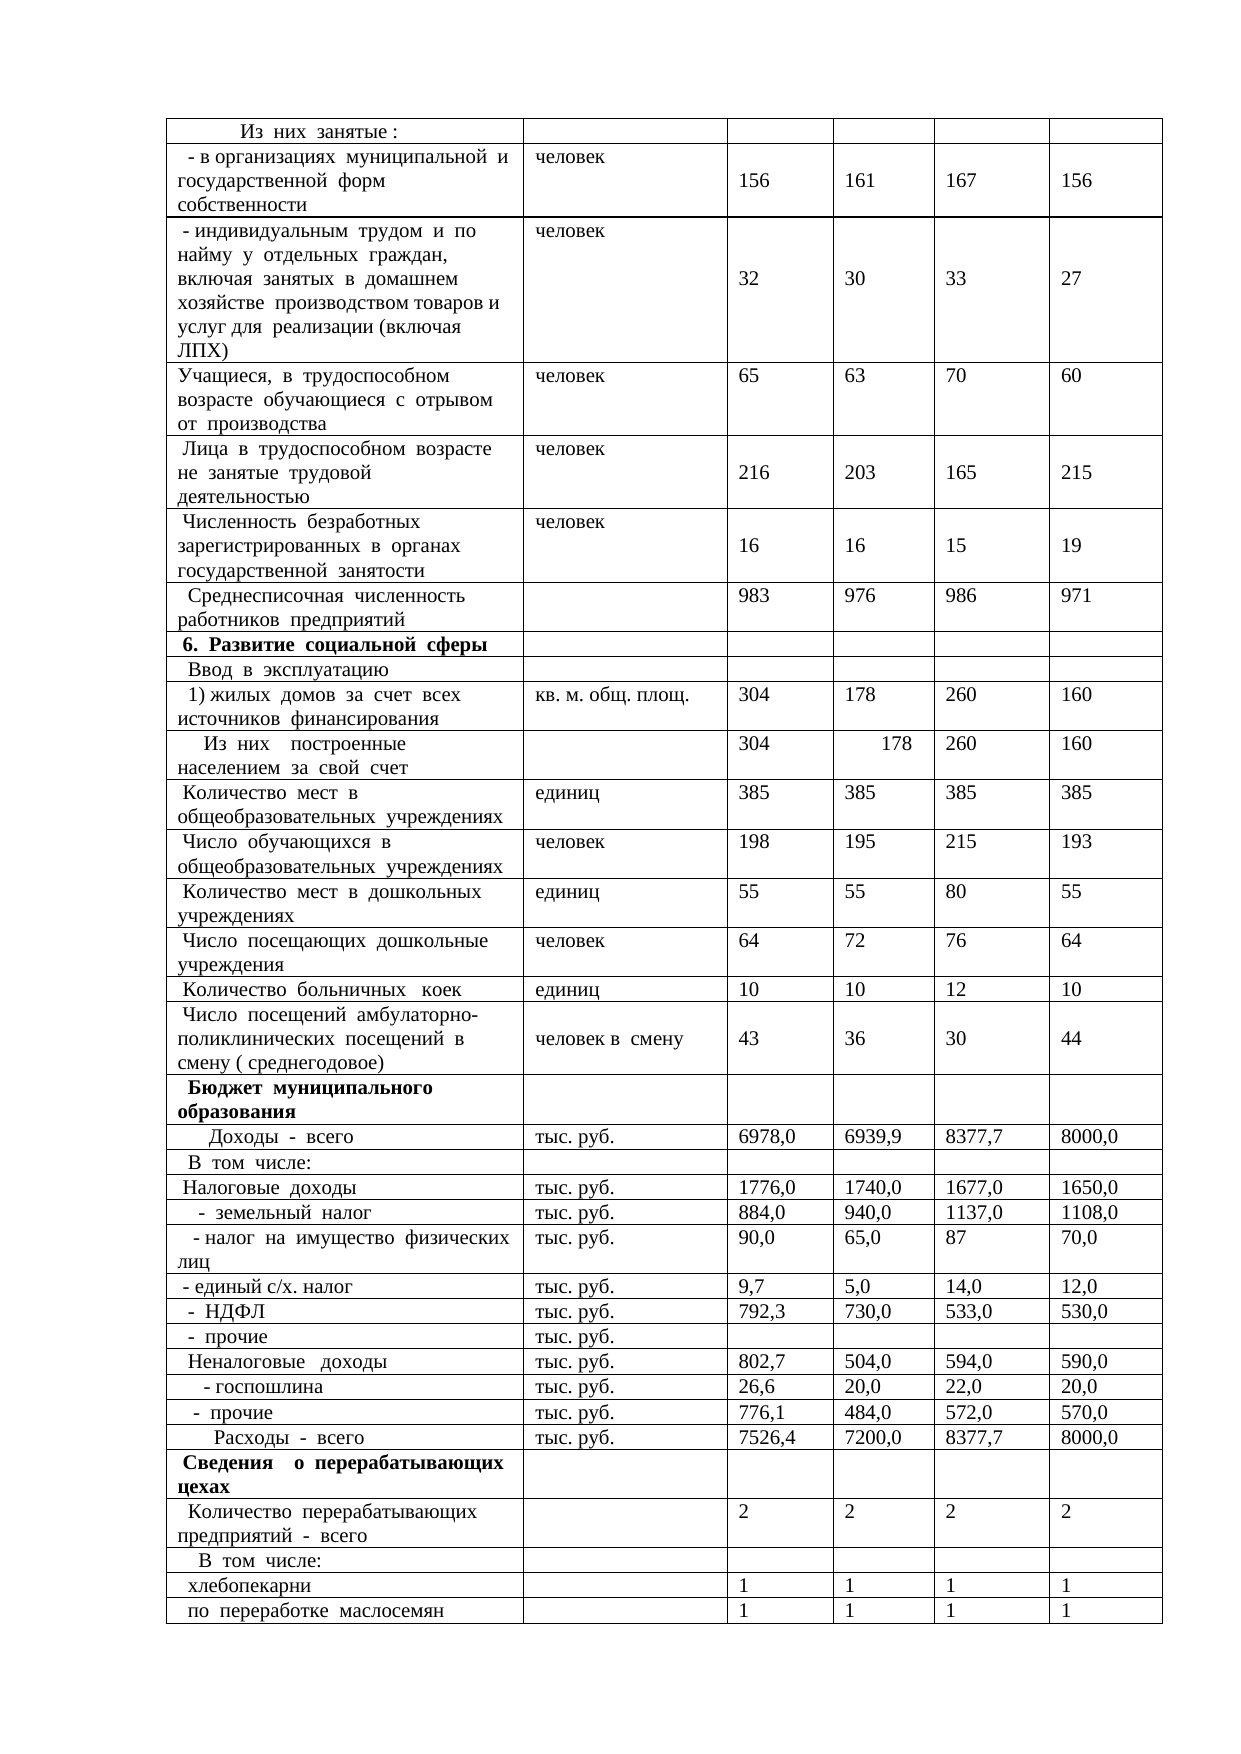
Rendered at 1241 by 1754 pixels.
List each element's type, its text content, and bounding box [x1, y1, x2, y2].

table_cell 1 [935, 1573, 1049, 1597]
table_cell 730,0 [834, 1299, 934, 1323]
table_cell 72 [834, 928, 934, 976]
table_cell 7526,4 [728, 1425, 833, 1449]
table_cell [834, 632, 934, 656]
table_cell 304 [728, 731, 833, 779]
table_cell тыс. руб. [524, 1425, 727, 1449]
table_cell 203 [834, 436, 934, 508]
table_cell 1 [728, 1598, 833, 1622]
table_cell 6978,0 [728, 1125, 833, 1148]
table_cell тыс. руб. [524, 1225, 727, 1273]
table_cell Лица в трудоспособном возрасте не занятые трудовой деятельностью [167, 436, 523, 508]
table_cell человек [524, 509, 727, 582]
table_cell Доходы - всего [167, 1125, 523, 1148]
table_cell [1050, 1450, 1162, 1498]
table_cell [524, 1573, 727, 1597]
table_cell - налог на имущество физических лиц [167, 1225, 523, 1273]
table_cell 590,0 [1050, 1349, 1162, 1373]
table_cell [834, 1324, 934, 1348]
table_cell 8377,7 [935, 1425, 1049, 1449]
table_cell хлебопекарни [167, 1573, 523, 1597]
table_cell [935, 1548, 1049, 1572]
table_cell 215 [1050, 436, 1162, 508]
table_cell 6. Развитие социальной сферы [167, 632, 523, 656]
table_cell 9,7 [728, 1274, 833, 1298]
table_cell 76 [935, 928, 1049, 976]
table_cell 594,0 [935, 1349, 1049, 1373]
table_cell 1677,0 [935, 1175, 1049, 1199]
table_cell 385 [1050, 780, 1162, 828]
table_cell Сведения о перерабатывающих цехах [167, 1450, 523, 1498]
table_cell единиц [524, 977, 727, 1001]
table_cell 792,3 [728, 1299, 833, 1323]
table_cell 2 [728, 1499, 833, 1547]
table_cell тыс. руб. [524, 1125, 727, 1148]
table_cell человек [524, 363, 727, 435]
table_cell [834, 1075, 934, 1123]
table_cell [834, 657, 934, 681]
table_cell 87 [935, 1225, 1049, 1273]
table_cell 504,0 [834, 1349, 934, 1373]
table_cell 5,0 [834, 1274, 934, 1298]
table_cell 7200,0 [834, 1425, 934, 1449]
table_cell 20,0 [834, 1375, 934, 1398]
table_cell 1650,0 [1050, 1175, 1162, 1199]
table_cell [935, 1450, 1049, 1498]
table_cell 14,0 [935, 1274, 1049, 1298]
table_cell [1050, 1075, 1162, 1123]
table_cell Количество мест в дошкольных учреждениях [167, 879, 523, 927]
table_cell 940,0 [834, 1200, 934, 1224]
table_cell 193 [1050, 830, 1162, 878]
table_cell 1137,0 [935, 1200, 1049, 1224]
table_cell человек в смену [524, 1002, 727, 1074]
table_cell 178 [834, 731, 934, 779]
table_cell - прочие [167, 1324, 523, 1348]
table_cell [728, 1450, 833, 1498]
table_cell 80 [935, 879, 1049, 927]
table_cell 572,0 [935, 1400, 1049, 1424]
table_cell В том числе: [167, 1548, 523, 1572]
table_cell кв. м. общ. площ. [524, 682, 727, 730]
table_cell 2 [1050, 1499, 1162, 1547]
table_cell [728, 657, 833, 681]
table_cell 1 [834, 1598, 934, 1622]
table_cell 971 [1050, 583, 1162, 631]
table_cell [935, 1150, 1049, 1174]
table_cell [524, 1598, 727, 1622]
table_cell [1050, 632, 1162, 656]
table_cell единиц [524, 780, 727, 828]
table_cell 70,0 [1050, 1225, 1162, 1273]
table_cell [1050, 1324, 1162, 1348]
table_cell 976 [834, 583, 934, 631]
table_cell 167 [935, 144, 1049, 216]
table_cell [728, 1150, 833, 1174]
table_cell [935, 632, 1049, 656]
table_cell 64 [1050, 928, 1162, 976]
table_cell [728, 119, 833, 143]
table_cell Из них построенные населением за свой счет [167, 731, 523, 779]
table_cell [728, 632, 833, 656]
table_cell 385 [728, 780, 833, 828]
table_cell 216 [728, 436, 833, 508]
table_cell 160 [1050, 682, 1162, 730]
table_cell 983 [728, 583, 833, 631]
table_cell [834, 1450, 934, 1498]
table_cell единиц [524, 879, 727, 927]
table_cell Налоговые доходы [167, 1175, 523, 1199]
table_cell - земельный налог [167, 1200, 523, 1224]
table_cell 802,7 [728, 1349, 833, 1373]
table_cell [834, 119, 934, 143]
table_cell [728, 1324, 833, 1348]
table_cell 19 [1050, 509, 1162, 582]
table_cell 2 [935, 1499, 1049, 1547]
table_cell 60 [1050, 363, 1162, 435]
table_cell тыс. руб. [524, 1400, 727, 1424]
table_cell по переработке маслосемян [167, 1598, 523, 1622]
table_cell 16 [728, 509, 833, 582]
table_cell [834, 1548, 934, 1572]
table_cell 533,0 [935, 1299, 1049, 1323]
table_cell 8000,0 [1050, 1425, 1162, 1449]
table_cell [1050, 657, 1162, 681]
table_cell 1 [834, 1573, 934, 1597]
table_cell человек [524, 436, 727, 508]
table_cell 15 [935, 509, 1049, 582]
table_cell Бюджет муниципального образования [167, 1075, 523, 1123]
table_cell [524, 1450, 727, 1498]
table_cell 156 [728, 144, 833, 216]
table_cell [524, 583, 727, 631]
table_cell человек [524, 144, 727, 216]
table_cell - единый с/х. налог [167, 1274, 523, 1298]
table_cell [935, 657, 1049, 681]
table_cell 986 [935, 583, 1049, 631]
table_cell 43 [728, 1002, 833, 1074]
table_cell [1050, 1150, 1162, 1174]
table_cell 22,0 [935, 1375, 1049, 1398]
table_cell тыс. руб. [524, 1175, 727, 1199]
table_cell 10 [728, 977, 833, 1001]
table_cell 1740,0 [834, 1175, 934, 1199]
table_cell человек [524, 830, 727, 878]
table_cell 165 [935, 436, 1049, 508]
table_cell 215 [935, 830, 1049, 878]
table_cell Количество больничных коек [167, 977, 523, 1001]
table_cell Численность безработных зарегистрированных в органах государственной занятости [167, 509, 523, 582]
table_cell 64 [728, 928, 833, 976]
table_cell 26,6 [728, 1375, 833, 1398]
table_cell 1 [1050, 1598, 1162, 1622]
table_cell тыс. руб. [524, 1324, 727, 1348]
table_cell 304 [728, 682, 833, 730]
table_cell - в организациях муниципальной и государственной форм собственности [167, 144, 523, 216]
table_cell 32 [728, 218, 833, 362]
table_cell 195 [834, 830, 934, 878]
table_cell 55 [834, 879, 934, 927]
table_cell 776,1 [728, 1400, 833, 1424]
table_cell 30 [834, 218, 934, 362]
table_cell [935, 1324, 1049, 1348]
table_cell 570,0 [1050, 1400, 1162, 1424]
table_cell 198 [728, 830, 833, 878]
table_cell Из них занятые : [167, 119, 523, 143]
table_cell 12,0 [1050, 1274, 1162, 1298]
table_cell - прочие [167, 1400, 523, 1424]
table_cell Число обучающихся в общеобразовательных учреждениях [167, 830, 523, 878]
table_cell 55 [728, 879, 833, 927]
table_cell [728, 1075, 833, 1123]
table_cell 260 [935, 731, 1049, 779]
table_cell 484,0 [834, 1400, 934, 1424]
table_cell человек [524, 218, 727, 362]
table_cell 1 [935, 1598, 1049, 1622]
table_cell 385 [935, 780, 1049, 828]
table_cell тыс. руб. [524, 1274, 727, 1298]
table_cell 65 [728, 363, 833, 435]
table_cell [524, 657, 727, 681]
table_cell [524, 119, 727, 143]
table_cell 12 [935, 977, 1049, 1001]
table_cell Неналоговые доходы [167, 1349, 523, 1373]
table_cell 8000,0 [1050, 1125, 1162, 1148]
table_cell 178 [834, 682, 934, 730]
table_cell тыс. руб. [524, 1375, 727, 1398]
table_cell [935, 119, 1049, 143]
table_cell Расходы - всего [167, 1425, 523, 1449]
table_cell 1 [728, 1573, 833, 1597]
table_cell 1 [1050, 1573, 1162, 1597]
table_cell 10 [1050, 977, 1162, 1001]
table_cell 36 [834, 1002, 934, 1074]
table_cell Среднесписочная численность работников предприятий [167, 583, 523, 631]
table_cell [1050, 119, 1162, 143]
table_cell 55 [1050, 879, 1162, 927]
table_cell 1776,0 [728, 1175, 833, 1199]
table_cell тыс. руб. [524, 1349, 727, 1373]
table_cell 385 [834, 780, 934, 828]
table_cell Число посещений амбулаторно- поликлинических посещений в смену ( среднегодовое) [167, 1002, 523, 1074]
table_cell 44 [1050, 1002, 1162, 1074]
table_cell [728, 1548, 833, 1572]
table_cell 20,0 [1050, 1375, 1162, 1398]
table_cell - индивидуальным трудом и по найму у отдельных граждан, включая занятых в домашнем хозяйстве производством товаров и услуг для реализации (включая ЛПХ) [167, 218, 523, 362]
table_cell Количество перерабатывающих предприятий - всего [167, 1499, 523, 1547]
table_cell 10 [834, 977, 934, 1001]
table_cell Ввод в эксплуатацию [167, 657, 523, 681]
table_cell 90,0 [728, 1225, 833, 1273]
table_cell 1) жилых домов за счет всех источников финансирования [167, 682, 523, 730]
table_cell 27 [1050, 218, 1162, 362]
table_cell 8377,7 [935, 1125, 1049, 1148]
table_cell 30 [935, 1002, 1049, 1074]
table_cell человек [524, 928, 727, 976]
table_cell 156 [1050, 144, 1162, 216]
table_cell [524, 1499, 727, 1547]
table_cell 260 [935, 682, 1049, 730]
table_cell 65,0 [834, 1225, 934, 1273]
table_cell 63 [834, 363, 934, 435]
table_cell [1050, 1548, 1162, 1572]
table_cell тыс. руб. [524, 1299, 727, 1323]
table_cell В том числе: [167, 1150, 523, 1174]
table_cell 884,0 [728, 1200, 833, 1224]
table_cell 16 [834, 509, 934, 582]
table_cell 70 [935, 363, 1049, 435]
table_cell Количество мест в общеобразовательных учреждениях [167, 780, 523, 828]
table_cell [524, 1150, 727, 1174]
table_cell - госпошлина [167, 1375, 523, 1398]
table_cell 160 [1050, 731, 1162, 779]
table_cell [524, 632, 727, 656]
table_cell 6939,9 [834, 1125, 934, 1148]
table_cell Число посещающих дошкольные учреждения [167, 928, 523, 976]
table_cell 530,0 [1050, 1299, 1162, 1323]
table_cell 1108,0 [1050, 1200, 1162, 1224]
table_cell [524, 1075, 727, 1123]
table_cell 33 [935, 218, 1049, 362]
table_cell - НДФЛ [167, 1299, 523, 1323]
table_cell [834, 1150, 934, 1174]
table_cell 161 [834, 144, 934, 216]
table_cell [935, 1075, 1049, 1123]
table_cell Учащиеся, в трудоспособном возрасте обучающиеся с отрывом от производства [167, 363, 523, 435]
table_cell [524, 731, 727, 779]
table_cell тыс. руб. [524, 1200, 727, 1224]
table_cell [524, 1548, 727, 1572]
table_cell 2 [834, 1499, 934, 1547]
